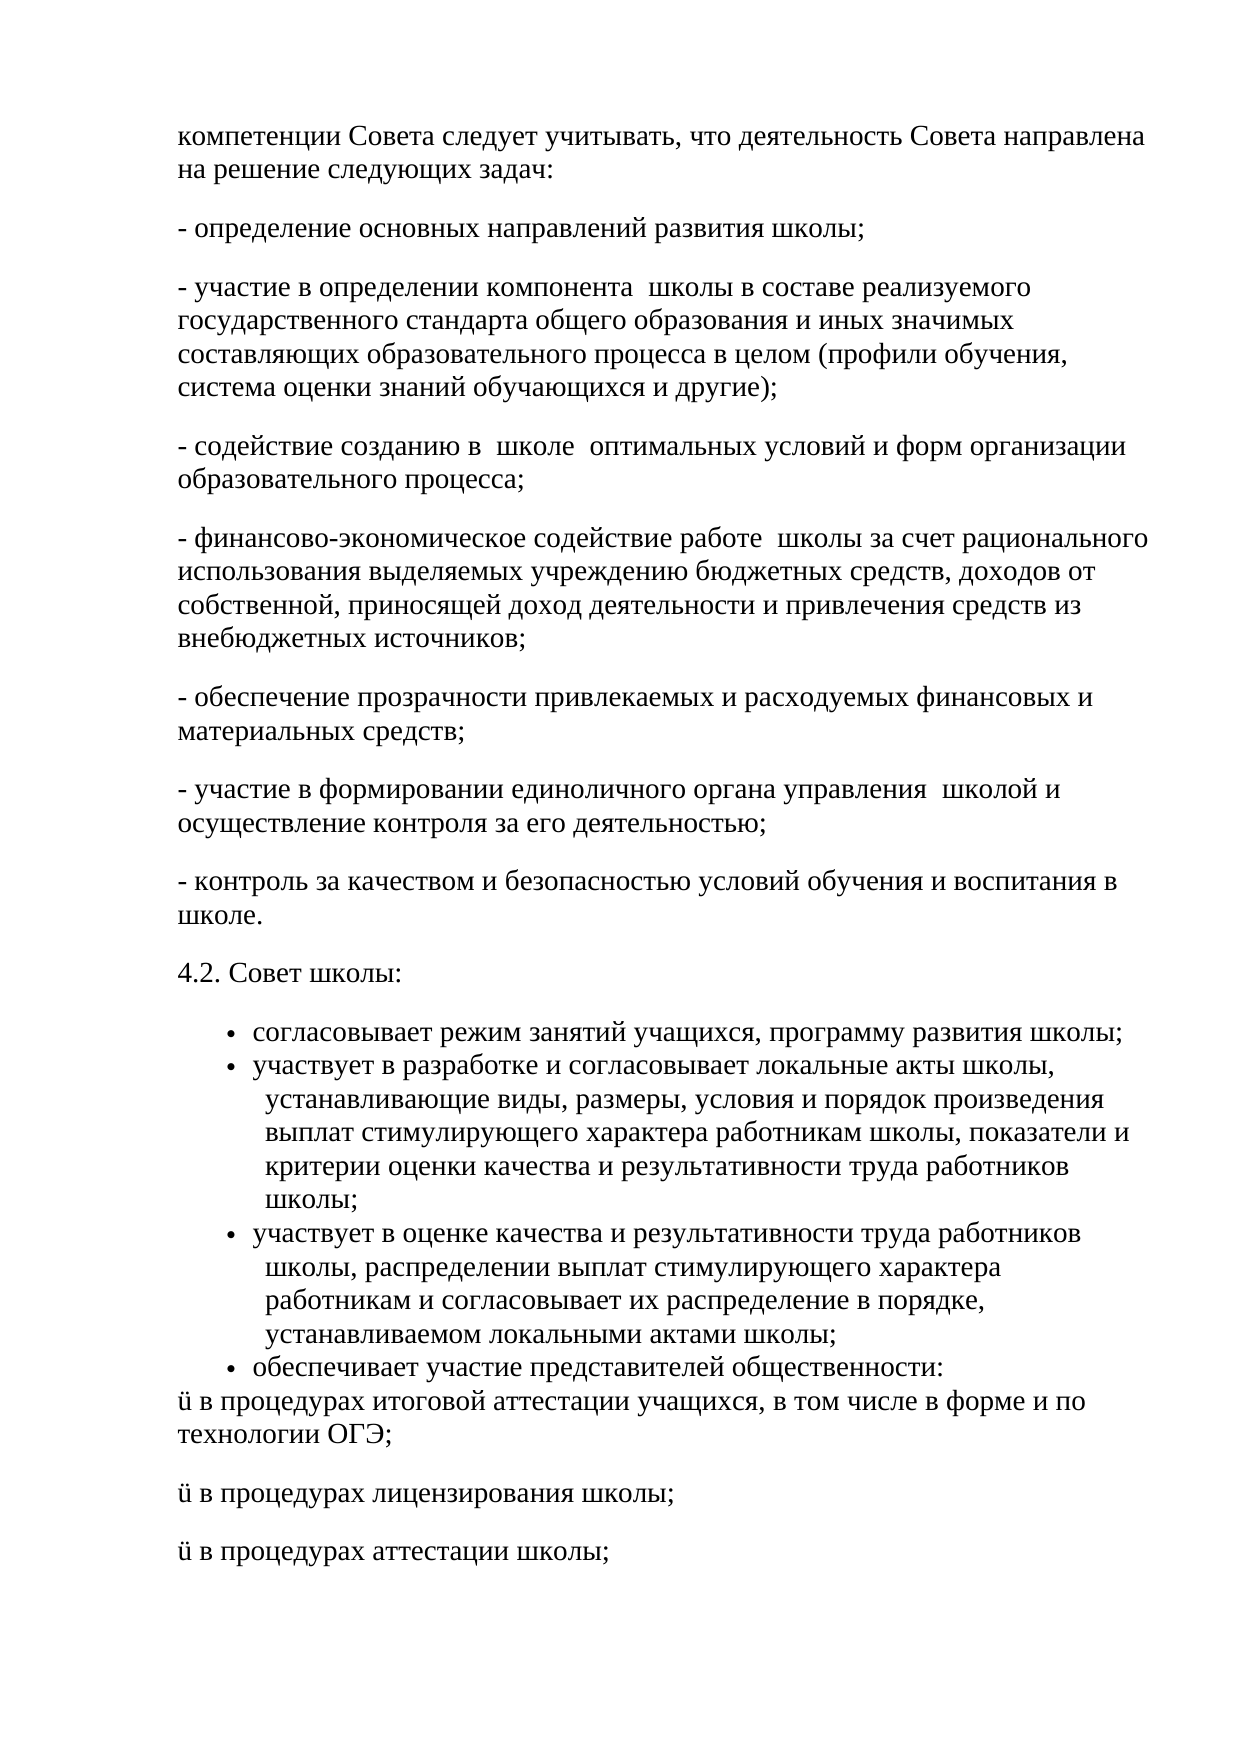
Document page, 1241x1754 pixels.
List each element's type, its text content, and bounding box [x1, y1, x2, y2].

list участвует в оценке качества и результативности труда работников школы, распределении выплат стимулирующего характера работникам и согласовывает их распределение в порядке, устанавливаемом локальными актами школы; [227, 1215, 1152, 1349]
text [177, 118, 1152, 185]
text - определение основных направлений развития школы; [177, 210, 1152, 244]
text ü в процедурах лицензирования школы; [177, 1475, 1152, 1508]
text 4.2. Совет школы: [177, 955, 1152, 989]
text - финансово-экономическое содействие работе школы за счет рационального использования выделяемых учреждению бюджетных средств, доходов от собственной, приносящей доход деятельности и привлечения средств из внебюджетных источников; [177, 520, 1152, 654]
text - обеспечение прозрачности привлекаемых и расходуемых финансовых и материальных средств; [177, 679, 1152, 746]
list согласовывает режим занятий учащихся, программу развития школы; [227, 1014, 1152, 1047]
list обеспечивает участие представителей общественности: [227, 1349, 1152, 1383]
text - содействие созданию в школе оптимальных условий и форм организации образовательного процесса; [177, 428, 1152, 495]
list участвует в разработке и согласовывает локальные акты школы, устанавливающие виды, размеры, условия и порядок произведения выплат стимулирующего характера работникам школы, показатели и критерии оценки качества и результативности труда работников школы; [227, 1047, 1152, 1215]
text ü в процедурах итоговой аттестации учащихся, в том числе в форме и по технологии ОГЭ; [177, 1383, 1152, 1450]
text - контроль за качеством и безопасностью условий обучения и воспитания в школе. [177, 863, 1152, 930]
text ü в процедурах аттестации школы; [177, 1533, 1152, 1567]
text - участие в формировании единоличного органа управления школой и осуществление контроля за его деятельностью; [177, 771, 1152, 838]
text - участие в определении компонента школы в составе реализуемого государственного стандарта общего образования и иных значимых составляющих образовательного процесса в целом (профили обучения, система оценки знаний обучающихся и другие); [177, 269, 1152, 403]
